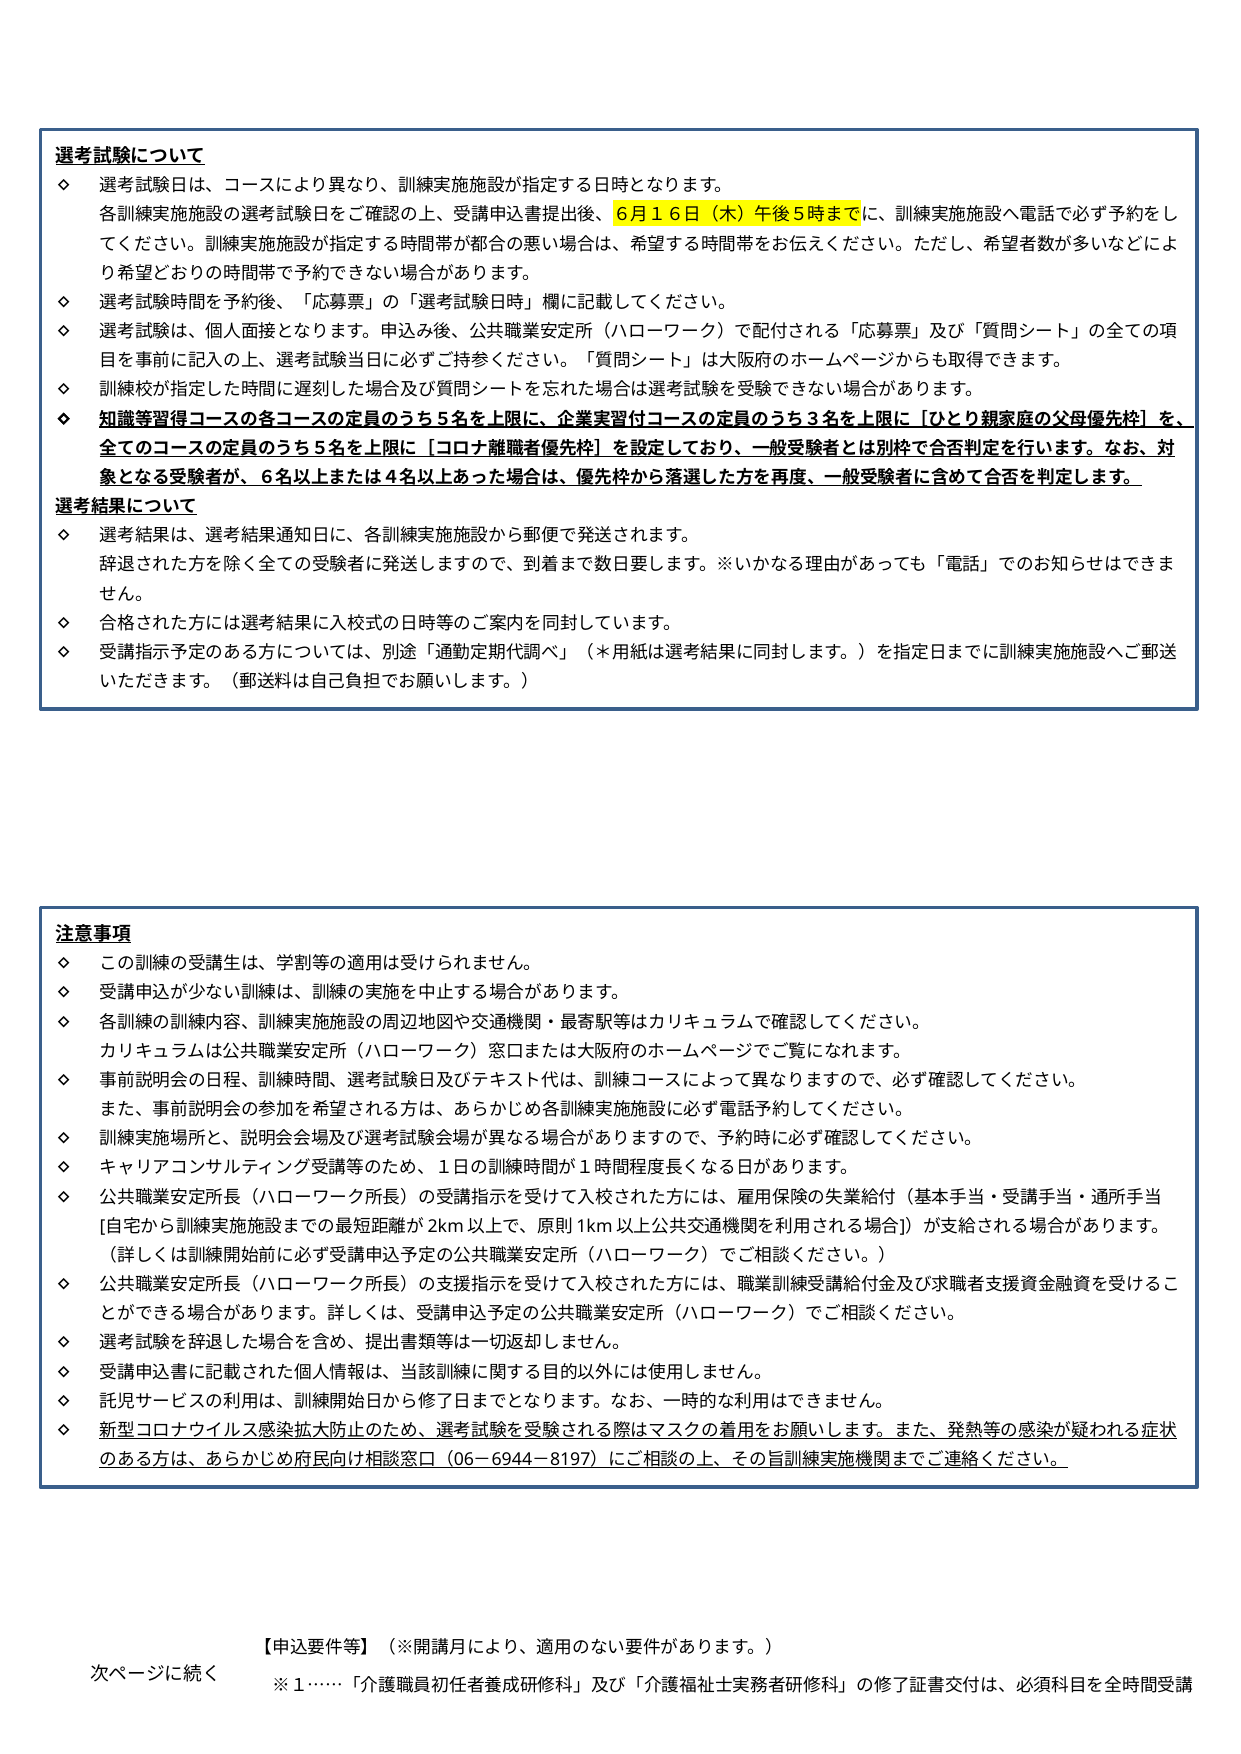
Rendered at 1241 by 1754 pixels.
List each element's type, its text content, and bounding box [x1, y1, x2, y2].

text 【申込要件等】（※開講月により、適用のない要件があります。） [71, 1627, 1209, 1664]
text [41, 1664, 1209, 1702]
